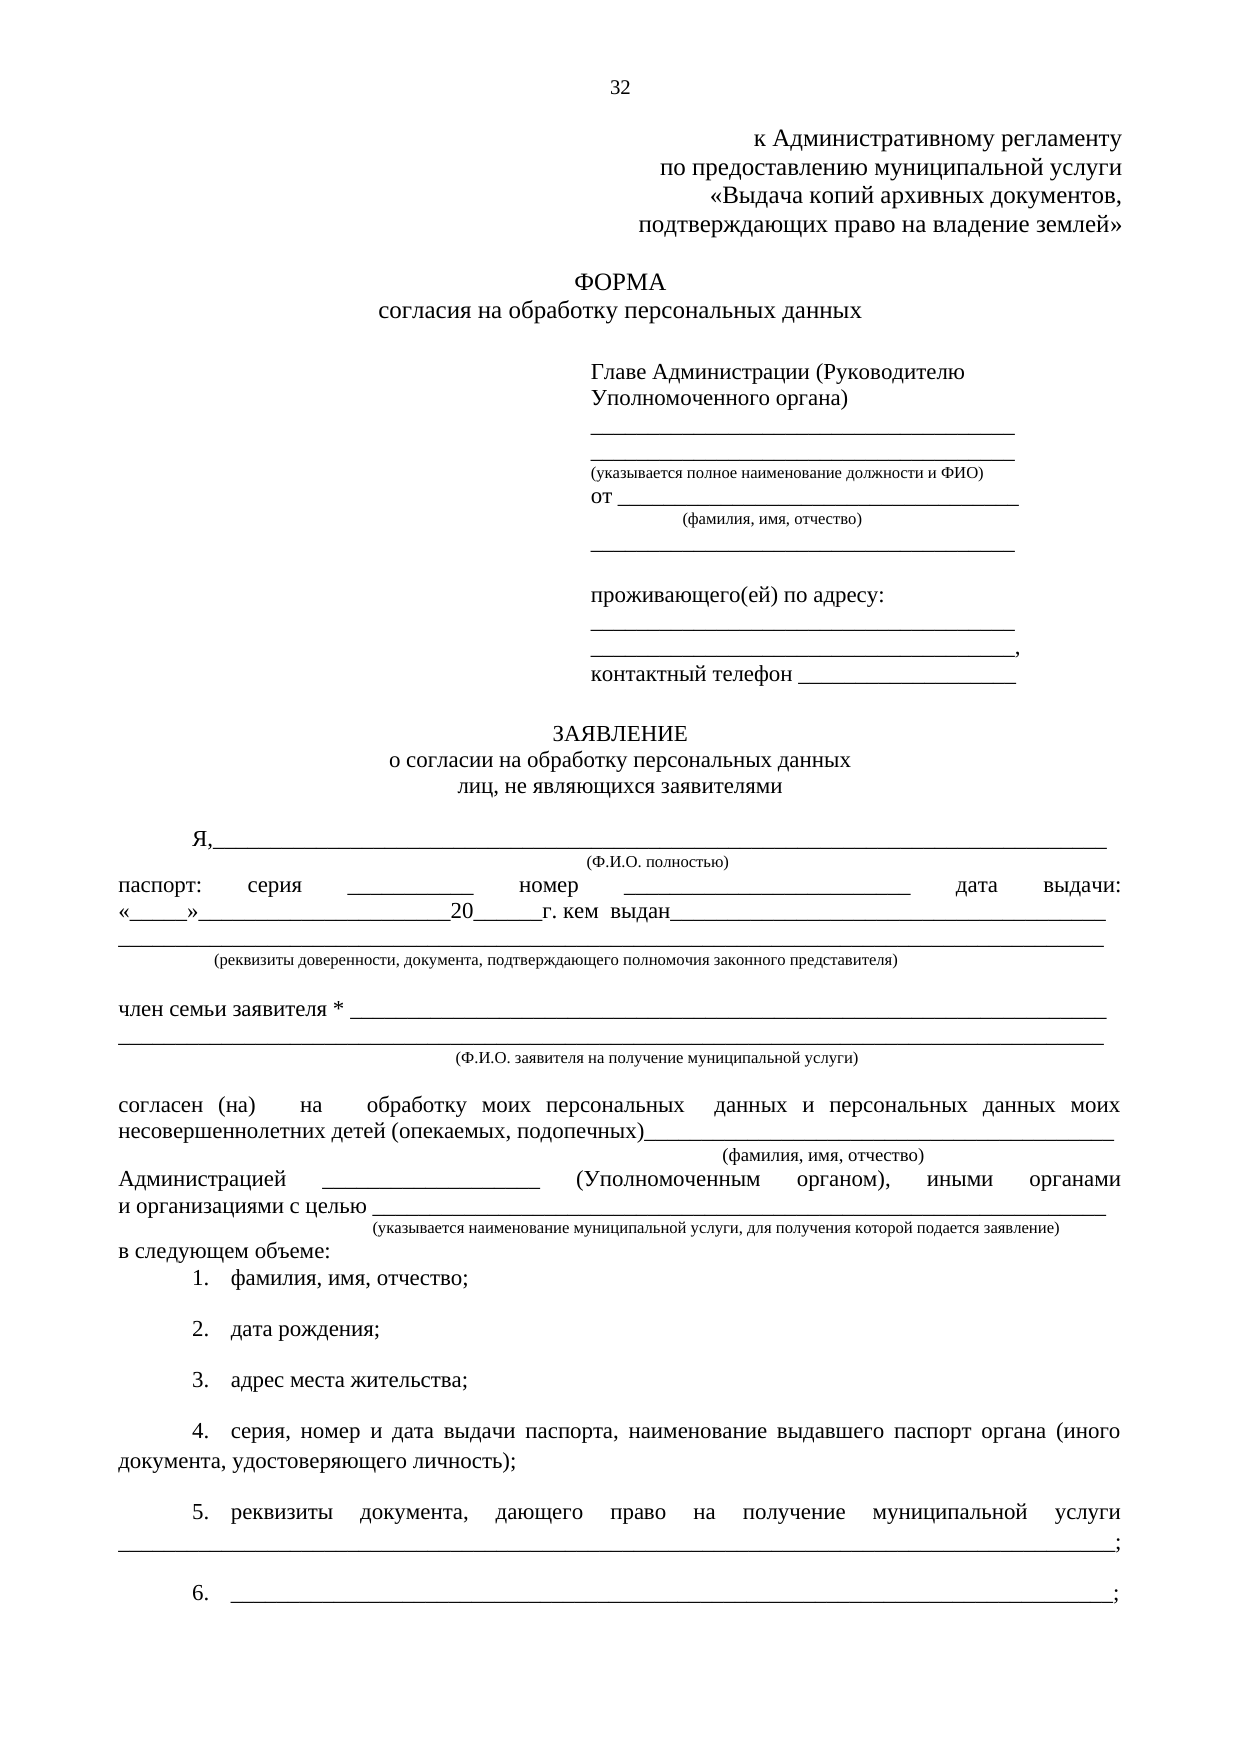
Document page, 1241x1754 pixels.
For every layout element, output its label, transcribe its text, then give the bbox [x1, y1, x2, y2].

text ЗАЯВЛЕНИЕ [118, 720, 1122, 746]
text (фамилия, имя, отчество) [591, 509, 1122, 528]
list серия, номер и дата выдачи паспорта, наименование выдавшего паспорт органа (иного документа, удостоверяющего личность); [118, 1417, 1122, 1473]
text лиц, не являющихся заявителями [118, 772, 1122, 799]
text подтверждающих право на владение землей» [118, 209, 1122, 238]
text (указывается полное наименование должности и ФИО) [591, 463, 1122, 482]
text (указывается наименование муниципальной услуги, для получения которой подается заявление) [118, 1218, 1122, 1237]
text Главе Администрации (Руководителю Уполномоченного органа) [591, 358, 1122, 411]
text о согласии на обработку персональных данных [118, 746, 1122, 772]
list реквизиты документа, дающего право на получение муниципальной услуги _______________________________________________________________________________________; [118, 1498, 1122, 1554]
text к Административному регламенту [133, 123, 1122, 152]
text согласен (на) на обработку моих персональных данных и персональных данных моих несовершеннолетних детей (опекаемых, подопечных)_________________________________________ [118, 1091, 1122, 1144]
text контактный телефон ___________________ [591, 660, 1122, 686]
text в следующем объеме: [118, 1237, 1122, 1264]
list адрес места жительства; [118, 1366, 1122, 1392]
list фамилия, имя, отчество; [118, 1264, 1122, 1290]
text «Выдача копий архивных документов, [118, 181, 1122, 209]
text _____________________________________ [591, 411, 1122, 437]
list дата рождения; [118, 1315, 1122, 1341]
text проживающего(ей) по адресу: [591, 581, 1122, 607]
text _____________________________________ [591, 528, 1122, 554]
text от ___________________________________ [591, 482, 1122, 509]
text по предоставлению муниципальной услуги [133, 152, 1122, 181]
text ______________________________________________________________________________________ [118, 1022, 1122, 1048]
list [118, 1579, 1122, 1606]
text ______________________________________________________________________________________ [118, 923, 1122, 950]
text Администрацией ___________________ (Уполномоченным органом), иными органами и организациями с целью ________________________________________________________________ [118, 1165, 1122, 1218]
text (реквизиты доверенности, документа, подтверждающего полномочия законного представителя) [118, 950, 1122, 969]
text _____________________________________, [591, 633, 1122, 660]
text ФОРМА согласия на обработку персональных данных [118, 267, 1122, 324]
text (фамилия, имя, отчество) [118, 1144, 1122, 1165]
text (Ф.И.О. заявителя на получение муниципальной услуги) [118, 1048, 1122, 1067]
text (Ф.И.О. полностью) [118, 851, 1122, 871]
text член семьи заявителя * __________________________________________________________________ [118, 995, 1122, 1022]
text Я,______________________________________________________________________________ [118, 825, 1122, 851]
text _____________________________________ [591, 437, 1122, 463]
text паспорт: серия ___________ номер _________________________ дата выдачи: «_____»______________________20______г. кем выдан______________________________________ [118, 871, 1122, 923]
text _____________________________________ [591, 607, 1122, 633]
